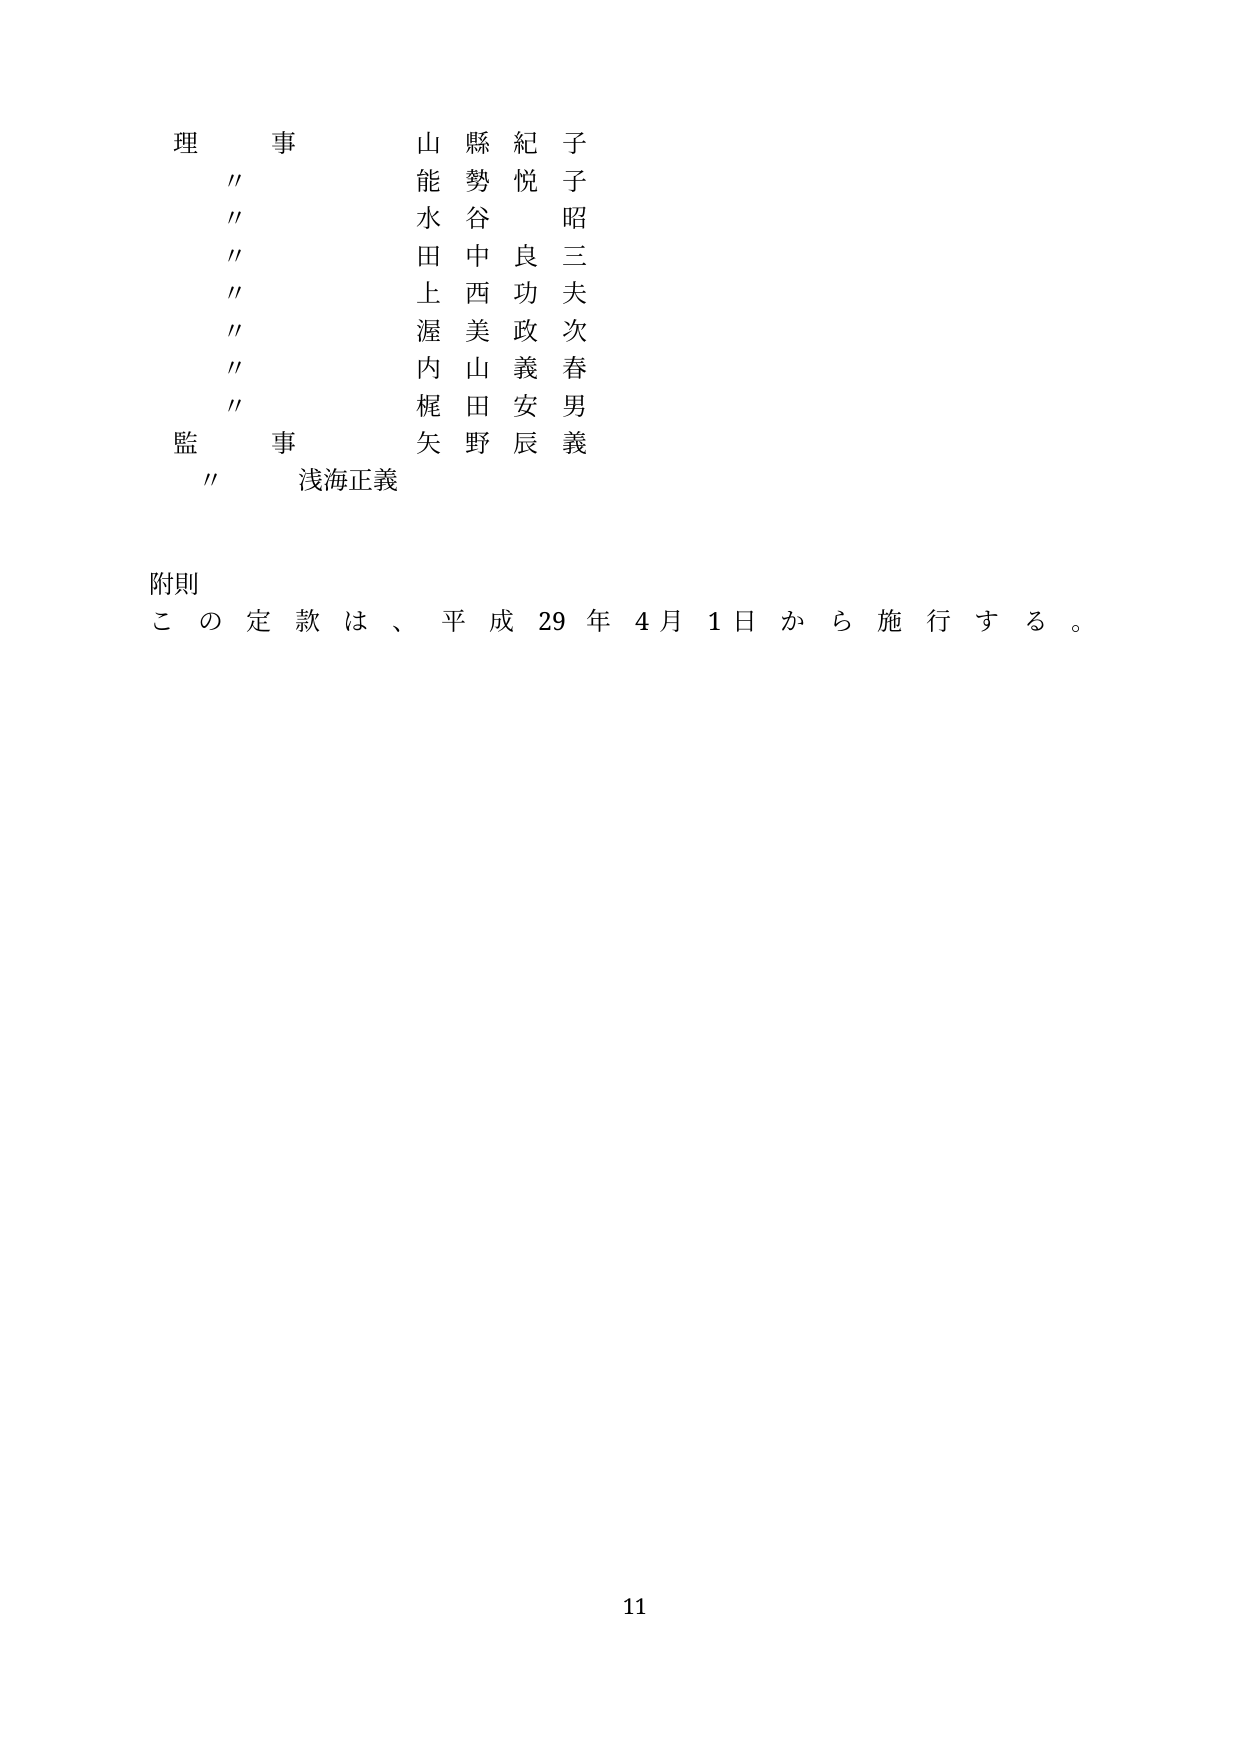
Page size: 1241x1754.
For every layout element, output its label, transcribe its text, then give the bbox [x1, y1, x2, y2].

text 〃 梶田安男 [149, 386, 1116, 423]
text 〃 能勢悦子 [149, 161, 1116, 198]
text 〃 田中良三 [149, 236, 1116, 273]
text 附則 [149, 565, 1120, 601]
text 〃 上西功夫 [149, 273, 1116, 311]
text この定款は、平成29年4月1日から施行する。 [149, 601, 1120, 638]
text 理 事 山縣紀子 [149, 123, 1116, 161]
text 〃 水谷 昭 [149, 198, 1116, 236]
text 〃 渥美政次 [149, 311, 1116, 348]
text 監 事 矢野辰義 [149, 423, 1116, 461]
text 〃 内山義春 [149, 348, 1116, 386]
text 〃 浅海正義 [149, 461, 1120, 497]
